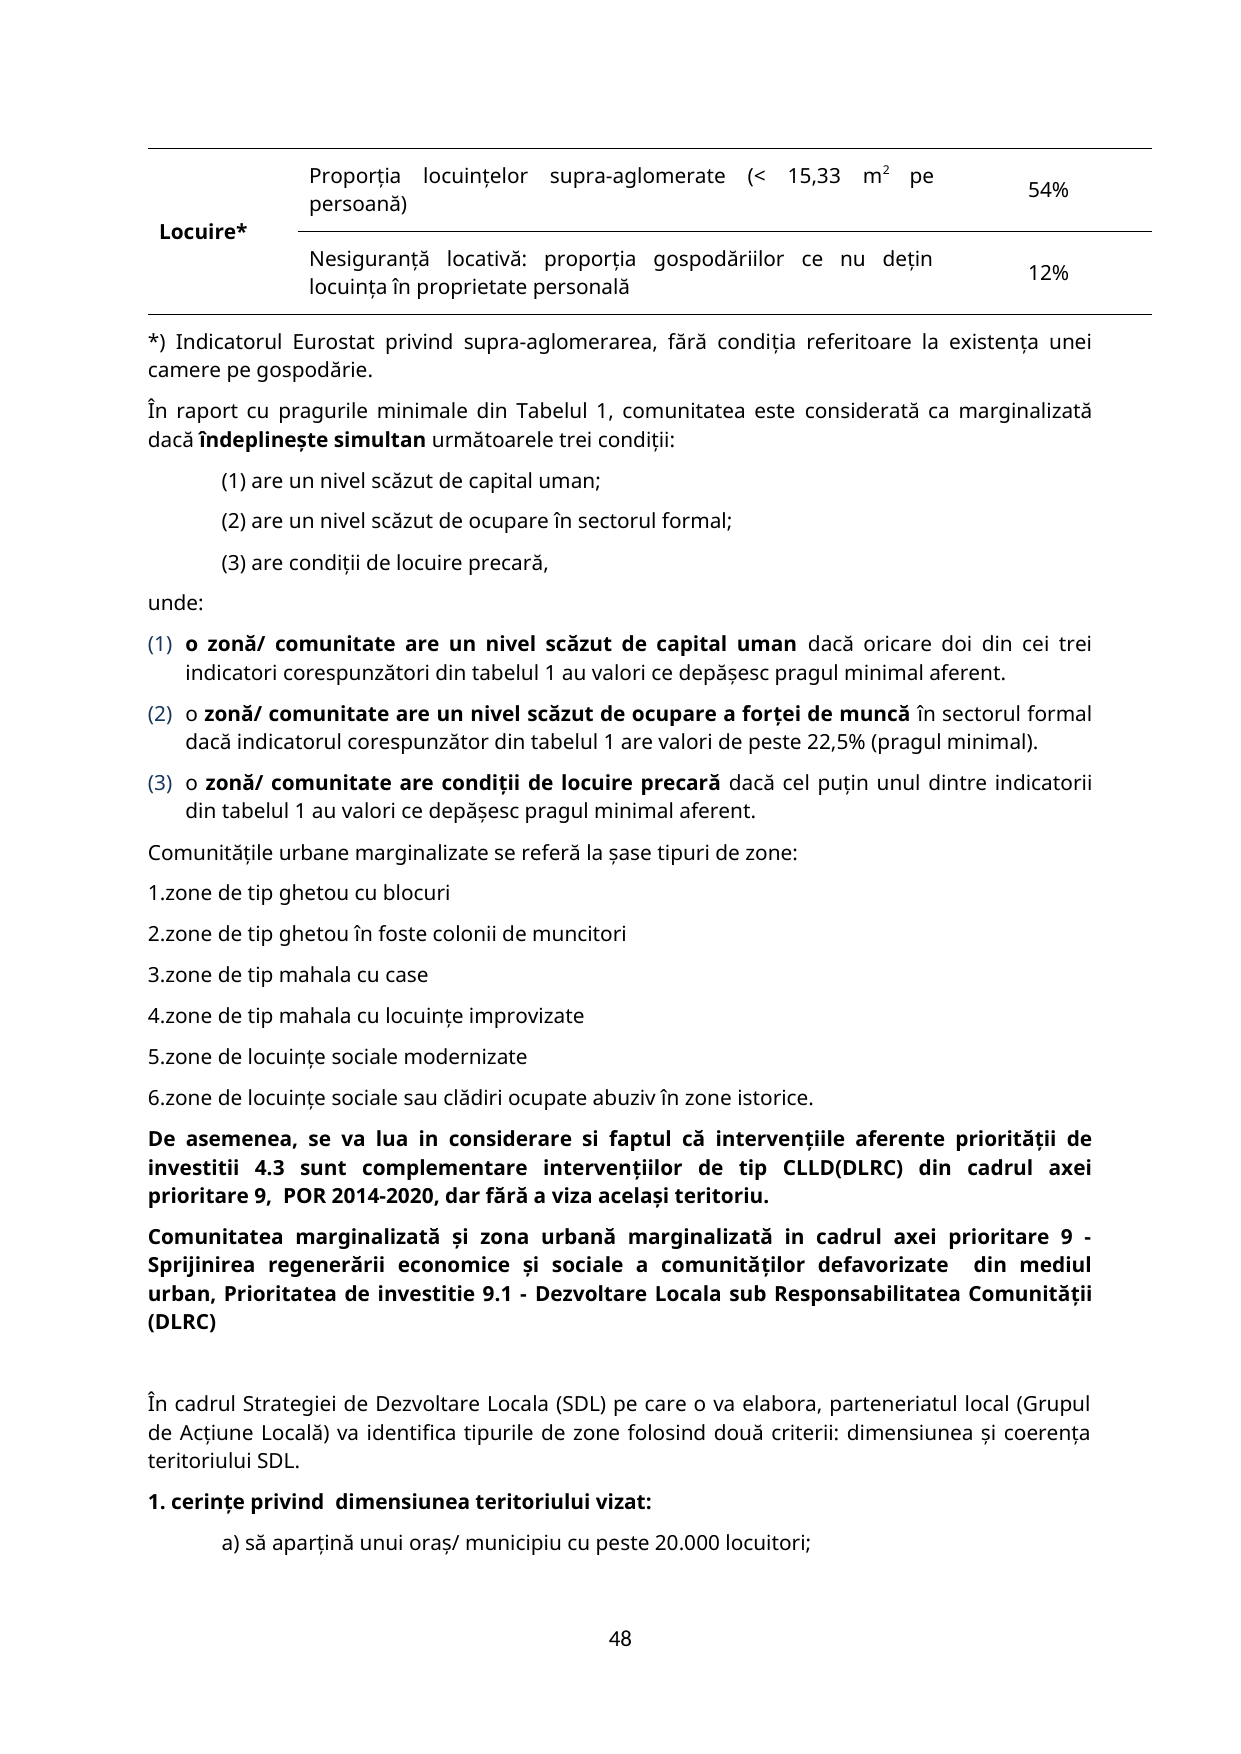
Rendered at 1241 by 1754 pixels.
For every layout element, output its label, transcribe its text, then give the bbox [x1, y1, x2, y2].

text a) să aparțină unui oraș/ municipiu cu peste 20.000 locuitori; [148, 1528, 1093, 1556]
list o zonă/ comunitate are un nivel scăzut de ocupare a forței de muncă în sectorul formal dacă indicatorul corespunzător din tabelul 1 are valori de peste 22,5% (pragul minimal). [148, 699, 1093, 756]
table_cell Locuire* [148, 149, 298, 313]
text 5.zone de locuințe sociale modernizate [148, 1042, 1093, 1071]
text unde: [148, 588, 1093, 617]
text 1.zone de tip ghetou cu blocuri [148, 878, 1093, 907]
table_cell Proporția locuințelor supra-aglomerate (< 15,33 m2 pe persoană) [298, 149, 945, 231]
text În cadrul Strategiei de Dezvoltare Locala (SDL) pe care o va elabora, parteneriatul local (Grupul de Acțiune Locală) va identifica tipurile de zone folosind două criterii: dimensiunea și coerența teritoriului SDL. [148, 1389, 1093, 1474]
text 3.zone de tip mahala cu case [148, 960, 1093, 989]
text Comunitatea marginalizată și zona urbană marginalizată in cadrul axei prioritare 9 - Sprijinirea regenerării economice și sociale a comunităților defavorizate din mediul urban, Prioritatea de investitie 9.1 - Dezvoltare Locala sub Responsabilitatea Comunității (DLRC) [148, 1222, 1093, 1336]
text De asemenea, se va lua in considerare si faptul că intervențiile aferente priorității de investitii 4.3 sunt complementare intervențiilor de tip CLLD(DLRC) din cadrul axei prioritare 9, POR 2014-2020, dar fără a viza același teritoriu. [148, 1124, 1093, 1209]
text (1) are un nivel scăzut de capital uman; [221, 466, 1093, 494]
text *) Indicatorul Eurostat privind supra-aglomerarea, fără condiţia referitoare la existenţa unei camere pe gospodărie. [148, 327, 1093, 384]
text În raport cu pragurile minimale din Tabelul 1, comunitatea este considerată ca marginalizată dacă îndeplinește simultan următoarele trei condiții: [148, 396, 1093, 453]
text 1. cerințe privind dimensiunea teritoriului vizat: [148, 1487, 1093, 1515]
list o zonă/ comunitate are un nivel scăzut de capital uman dacă oricare doi din cei trei indicatori corespunzători din tabelul 1 au valori ce depășesc pragul minimal aferent. [148, 629, 1093, 686]
text 4.zone de tip mahala cu locuințe improvizate [148, 1001, 1093, 1030]
table_cell 12% [945, 232, 1152, 313]
table_cell Nesiguranță locativă: proporția gospodăriilor ce nu dețin locuința în proprietate personală [298, 232, 945, 313]
list o zonă/ comunitate are condiții de locuire precară dacă cel puțin unul dintre indicatorii din tabelul 1 au valori ce depășesc pragul minimal aferent. [148, 768, 1093, 825]
text 2.zone de tip ghetou în foste colonii de muncitori [148, 919, 1093, 948]
text 6.zone de locuințe sociale sau clădiri ocupate abuziv în zone istorice. [148, 1083, 1093, 1112]
text (2) are un nivel scăzut de ocupare în sectorul formal; [221, 507, 1093, 535]
table_cell 54% [945, 149, 1152, 231]
text (3) are condiții de locuire precară, [221, 548, 1093, 576]
text Comunitățile urbane marginalizate se referă la șase tipuri de zone: [148, 838, 1093, 866]
